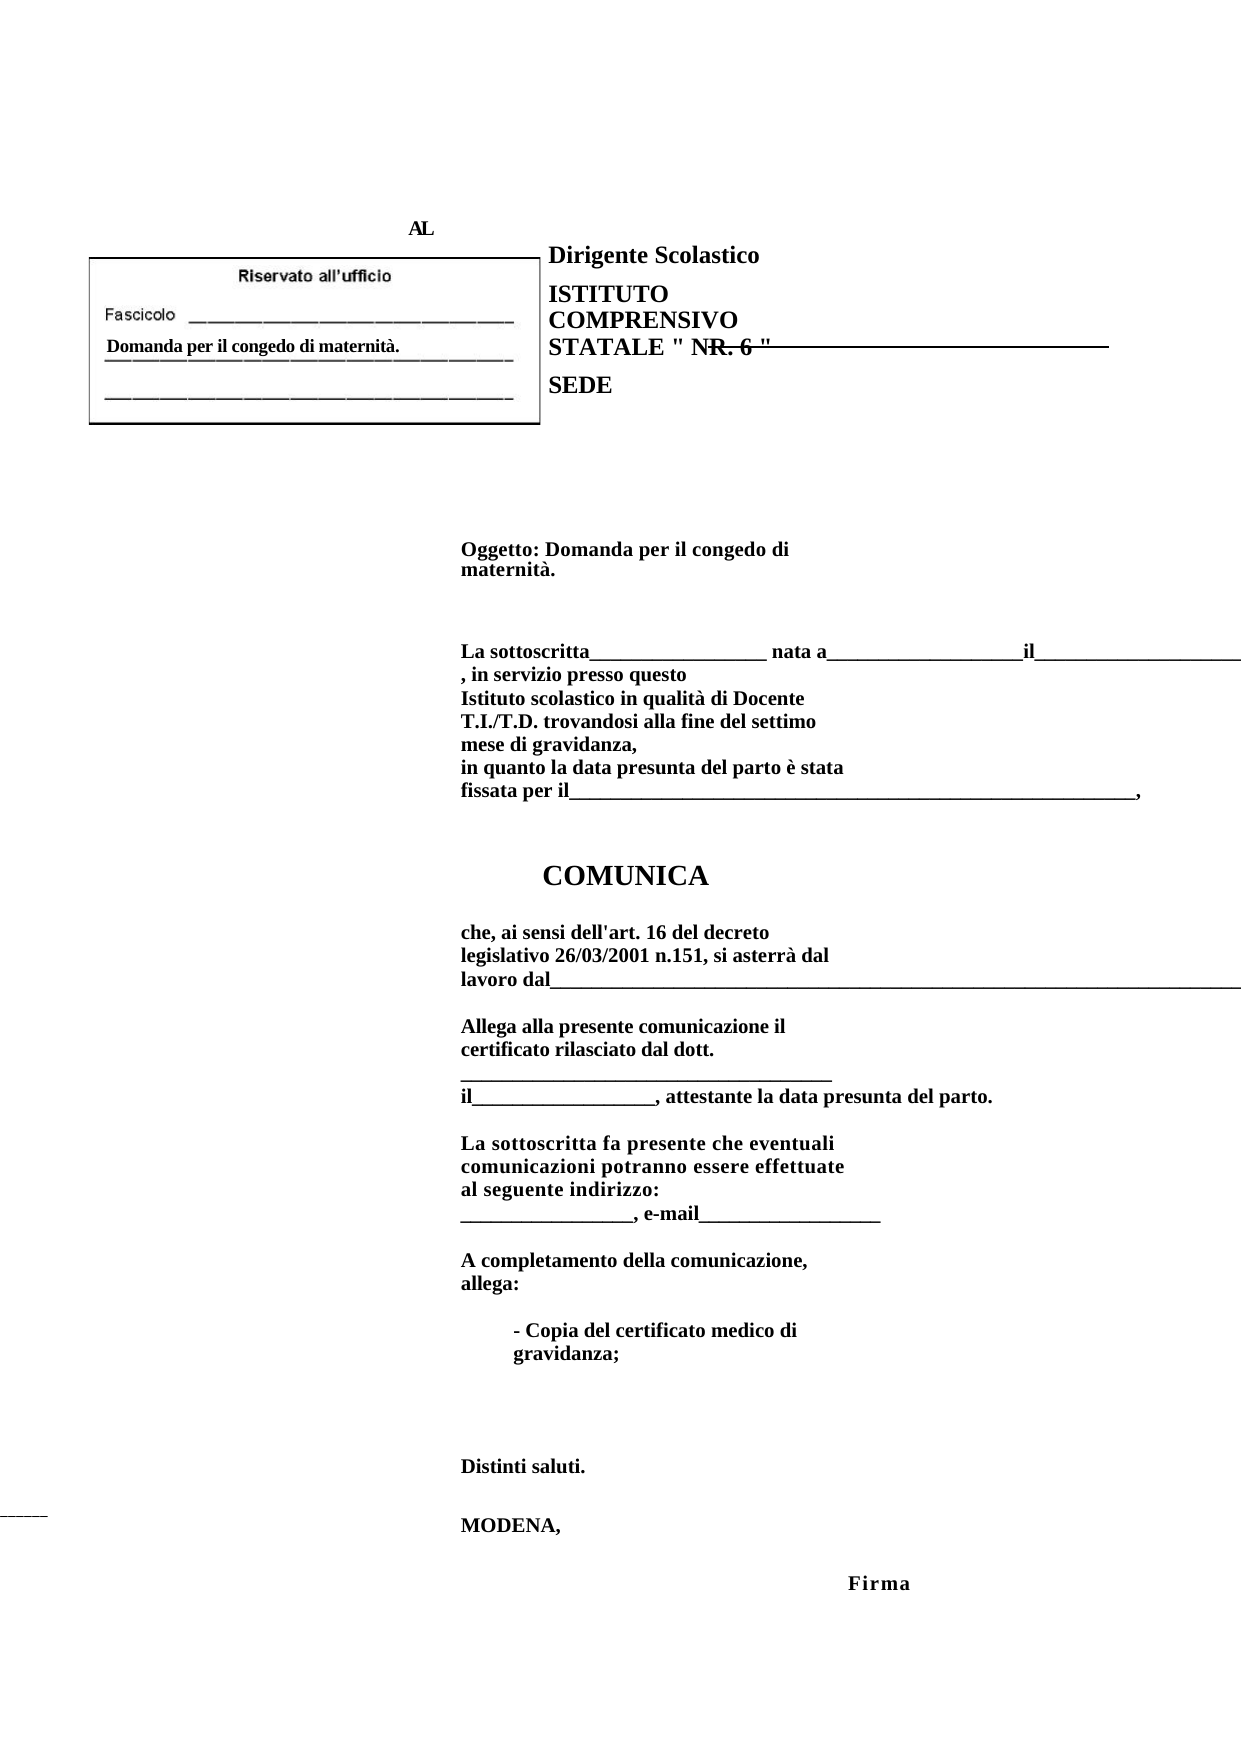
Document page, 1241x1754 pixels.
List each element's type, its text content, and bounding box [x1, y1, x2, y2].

text in quanto la data presunta del parto è stata fissata per il , [461, 756, 850, 802]
text il , attestante la data presunta del parto. [461, 1085, 850, 1108]
text Distinti saluti. [461, 1455, 850, 1478]
text La sottoscritta_________________ nata a il , in servizio presso questo [461, 640, 850, 686]
text La sottoscritta fa presente che eventuali comunicazioni potranno essere effettuate al seguente indirizzo: [461, 1132, 850, 1201]
text che, ai sensi dell'art. 16 del decreto legislativo 26/03/2001 n.151, si asterrà dal lavoro dal . [461, 921, 850, 991]
text SEDE [408, 371, 850, 399]
picture [88, 257, 541, 425]
text MODENA, [461, 1514, 850, 1537]
text Istituto scolastico in qualità di Docente T.I./T.D. trovandosi alla fine del settimo mese di gravidanza, [461, 686, 850, 756]
text , e-mail [461, 1202, 850, 1225]
text Allega alla presente comunicazione il certificato rilasciato dal dott. ____________________________________ [461, 1014, 850, 1084]
text - Copia del certificato medico di gravidanza; [513, 1319, 850, 1366]
text Oggetto: Domanda per il congedo di maternità. [461, 540, 850, 581]
text ISTITUTO COMPRENSIVO STATALE " NR. 6 " [408, 281, 850, 361]
text COMUNICA [401, 859, 850, 892]
text Firma [848, 1575, 1160, 1594]
text A completamento della comunicazione, allega: [461, 1249, 850, 1295]
text Dirigente Scolastico [408, 241, 850, 269]
text AL [408, 217, 850, 240]
